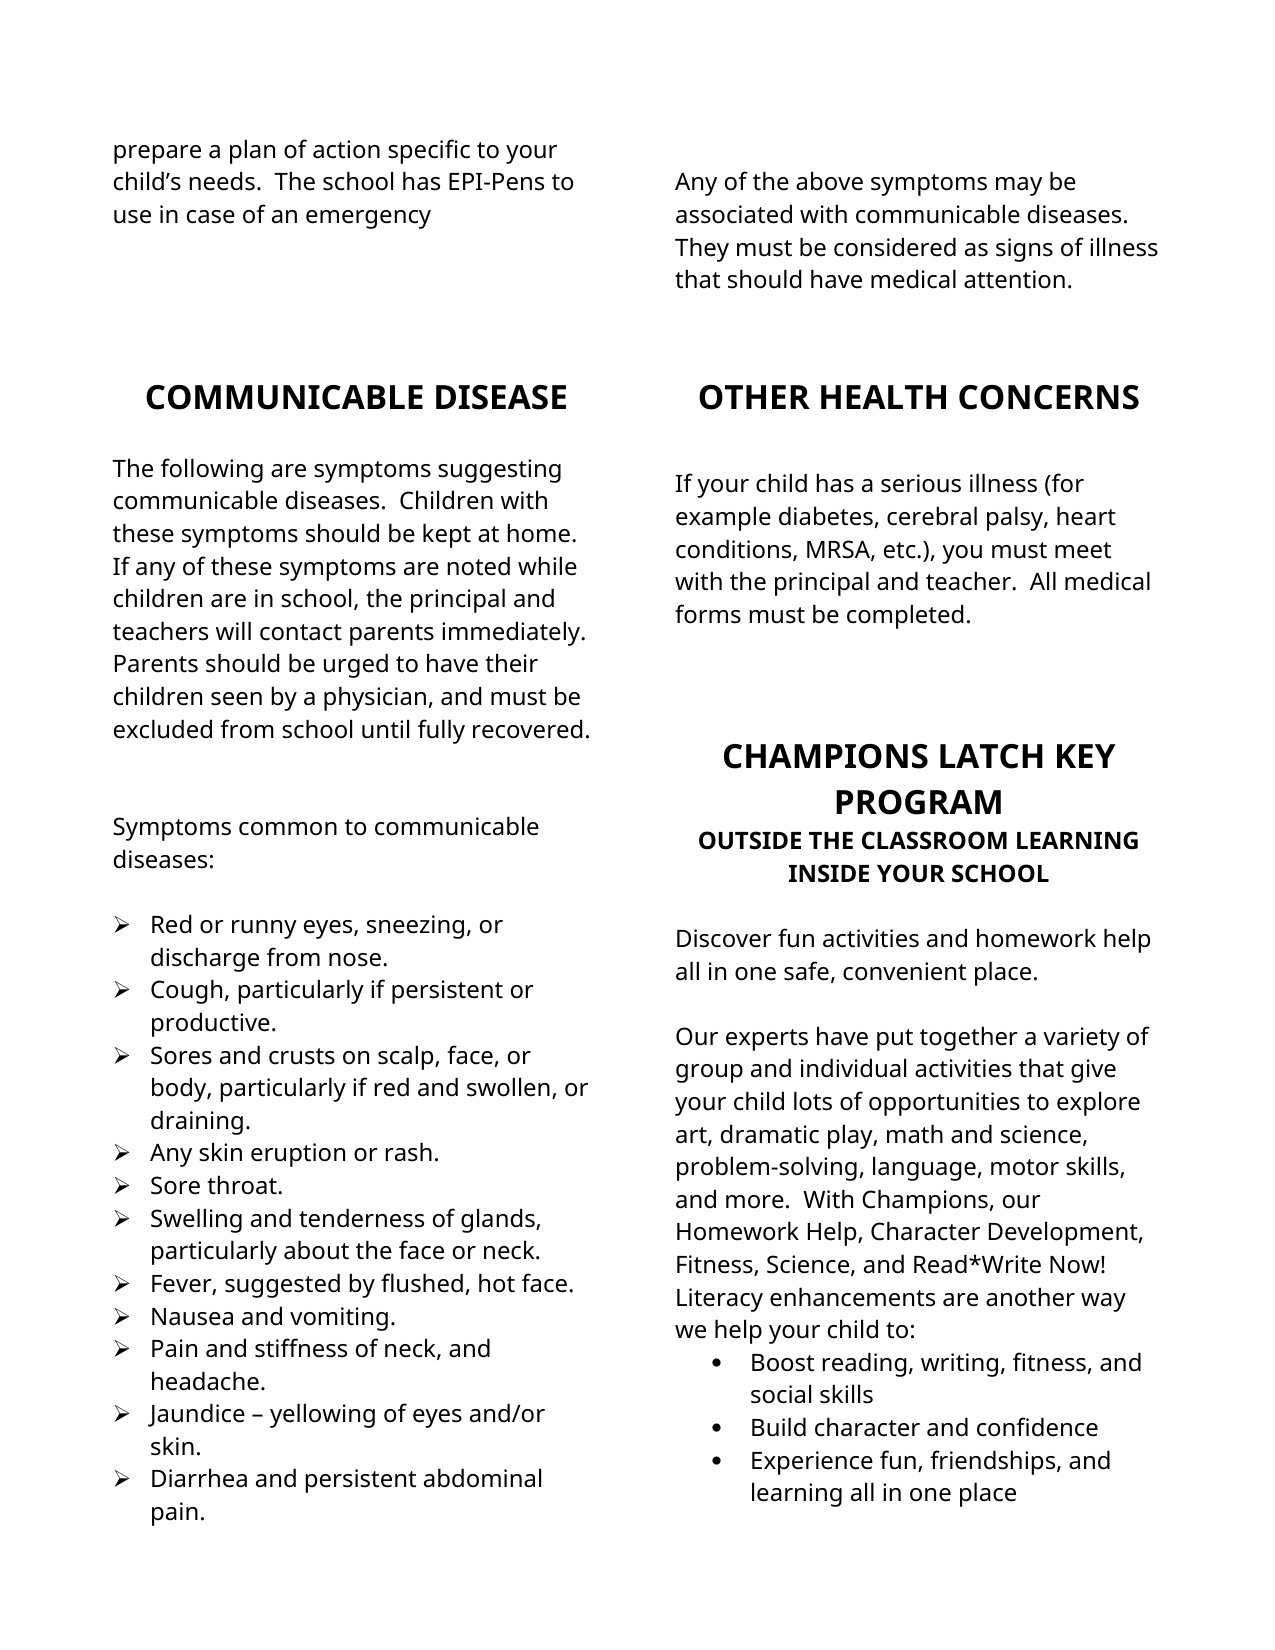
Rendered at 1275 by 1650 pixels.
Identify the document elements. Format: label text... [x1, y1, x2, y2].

list Sore throat. [112, 1169, 600, 1201]
text If your child has a serious illness (for example diabetes, cerebral palsy, heart conditions, MRSA, etc.), you must meet with the principal and teacher. All medical forms must be completed. [675, 467, 1162, 630]
text Symptoms common to communicable diseases: [112, 810, 600, 875]
list Build character and confidence [712, 1411, 1162, 1443]
text The following are symptoms suggesting communicable diseases. Children with these symptoms should be kept at home. If any of these symptoms are noted while children are in school, the principal and teachers will contact parents immediately. Parents should be urged to have their children seen by a physician, and must be excluded from school until fully recovered. [112, 452, 600, 745]
list Pain and stiffness of neck, and headache. [112, 1332, 600, 1397]
list Fever, suggested by flushed, hot face. [112, 1267, 600, 1299]
list Sores and crusts on scalp, face, or body, particularly if red and swollen, or draining. [112, 1038, 600, 1136]
subtitle CHAMPIONS LATCH KEY [675, 733, 1162, 778]
list Boost reading, writing, fitness, and social skills [712, 1346, 1162, 1411]
list Jaundice – yellowing of eyes and/or skin. [112, 1397, 600, 1462]
text Any of the above symptoms may be associated with communicable diseases. They must be considered as signs of illness that should have medical attention. [675, 165, 1162, 296]
list Diarrhea and persistent abdominal pain. [112, 1462, 600, 1527]
text Our experts have put together a variety of group and individual activities that give your child lots of opportunities to explore art, dramatic play, math and science, problem-solving, language, motor skills, and more. With Champions, our Homework Help, Character Development, Fitness, Science, and Read*Write Now! Literacy enhancements are another way we help your child to: [675, 1019, 1162, 1346]
text COMMUNICABLE DISEASE [112, 373, 600, 419]
list Cough, particularly if persistent or productive. [112, 973, 600, 1038]
text OUTSIDE THE CLASSROOM LEARNING INSIDE YOUR SCHOOL [675, 824, 1162, 889]
list Experience fun, friendships, and learning all in one place [712, 1443, 1162, 1509]
list Red or runny eyes, sneezing, or discharge from nose. [112, 908, 600, 973]
text OTHER HEALTH CONCERNS [675, 373, 1162, 419]
list Nausea and vomiting. [112, 1299, 600, 1332]
subtitle PROGRAM [675, 778, 1162, 824]
list Any skin eruption or rash. [112, 1136, 600, 1169]
text Discover fun activities and homework help all in one safe, convenient place. [675, 922, 1162, 987]
list Swelling and tenderness of glands, particularly about the face or neck. [112, 1201, 600, 1267]
